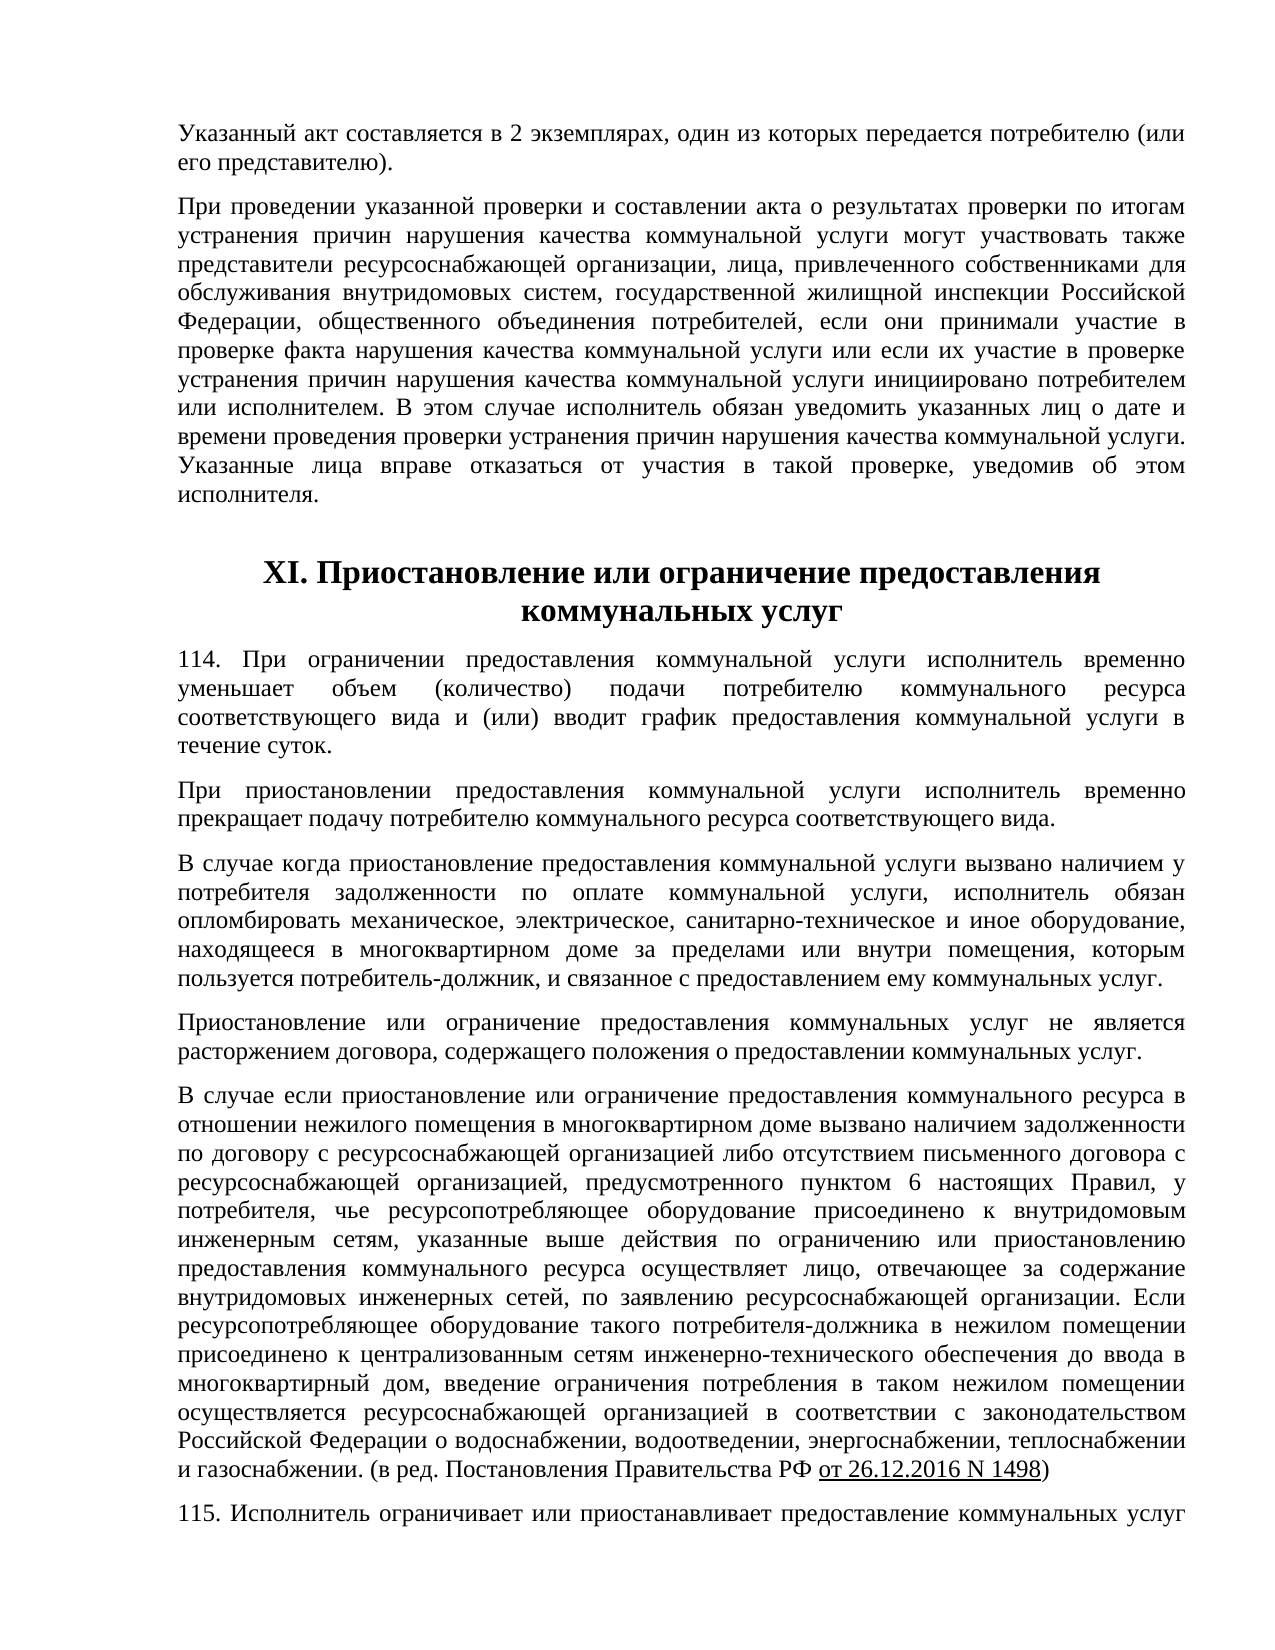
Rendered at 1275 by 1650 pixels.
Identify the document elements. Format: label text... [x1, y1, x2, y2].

text В случае если приостановление или ограничение предоставления коммунального ресурса в отношении нежилого помещения в многоквартирном доме вызвано наличием задолженности по договору с ресурсоснабжающей организацией либо отсутствием письменного договора с ресурсоснабжающей организацией, предусмотренного пунктом 6 настоящих Правил, у потребителя, чье ресурсопотребляющее оборудование присоединено к внутридомовым инженерным сетям, указанные выше действия по ограничению или приостановлению предоставления коммунального ресурса осуществляет лицо, отвечающее за содержание внутридомовых инженерных сетей, по заявлению ресурсоснабжающей организации. Если ресурсопотребляющее оборудование такого потребителя-должника в нежилом помещении присоединено к централизованным сетям инженерно-технического обеспечения до ввода в многоквартирный дом, введение ограничения потребления в таком нежилом помещении осуществляется ресурсоснабжающей организацией в соответствии с законодательством Российской Федерации о водоснабжении, водоотведении, энергоснабжении, теплоснабжении и газоснабжении. (в ред. Постановления Правительства РФ от 26.12.2016 N 1498) [177, 1080, 1186, 1483]
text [177, 1498, 1186, 1527]
text В случае когда приостановление предоставления коммунальной услуги вызвано наличием у потребителя задолженности по оплате коммунальной услуги, исполнитель обязан опломбировать механическое, электрическое, санитарно-техническое и иное оборудование, находящееся в многоквартирном доме за пределами или внутри помещения, которым пользуется потребитель-должник, и связанное с предоставлением ему коммунальных услуг. [177, 848, 1186, 992]
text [177, 118, 1186, 176]
text 114. При ограничении предоставления коммунальной услуги исполнитель временно уменьшает объем (количество) подачи потребителю коммунального ресурса соответствующего вида и (или) вводит график предоставления коммунальной услуги в течение суток. [177, 644, 1186, 759]
text При проведении указанной проверки и составлении акта о результатах проверки по итогам устранения причин нарушения качества коммунальной услуги могут участвовать также представители ресурсоснабжающей организации, лица, привлеченного собственниками для обслуживания внутридомовых систем, государственной жилищной инспекции Российской Федерации, общественного объединения потребителей, если они принимали участие в проверке факта нарушения качества коммунальной услуги или если их участие в проверке устранения причин нарушения качества коммунальной услуги инициировано потребителем или исполнителем. В этом случае исполнитель обязан уведомить указанных лиц о дате и времени проведения проверки устранения причин нарушения качества коммунальной услуги. Указанные лица вправе отказаться от участия в такой проверке, уведомив об этом исполнителя. [177, 191, 1186, 507]
text XI. Приостановление или ограничение предоставления коммунальных услуг [177, 552, 1186, 628]
text Приостановление или ограничение предоставления коммунальных услуг не является расторжением договора, содержащего положения о предоставлении коммунальных услуг. [177, 1007, 1186, 1065]
text При приостановлении предоставления коммунальной услуги исполнитель временно прекращает подачу потребителю коммунального ресурса соответствующего вида. [177, 775, 1186, 832]
